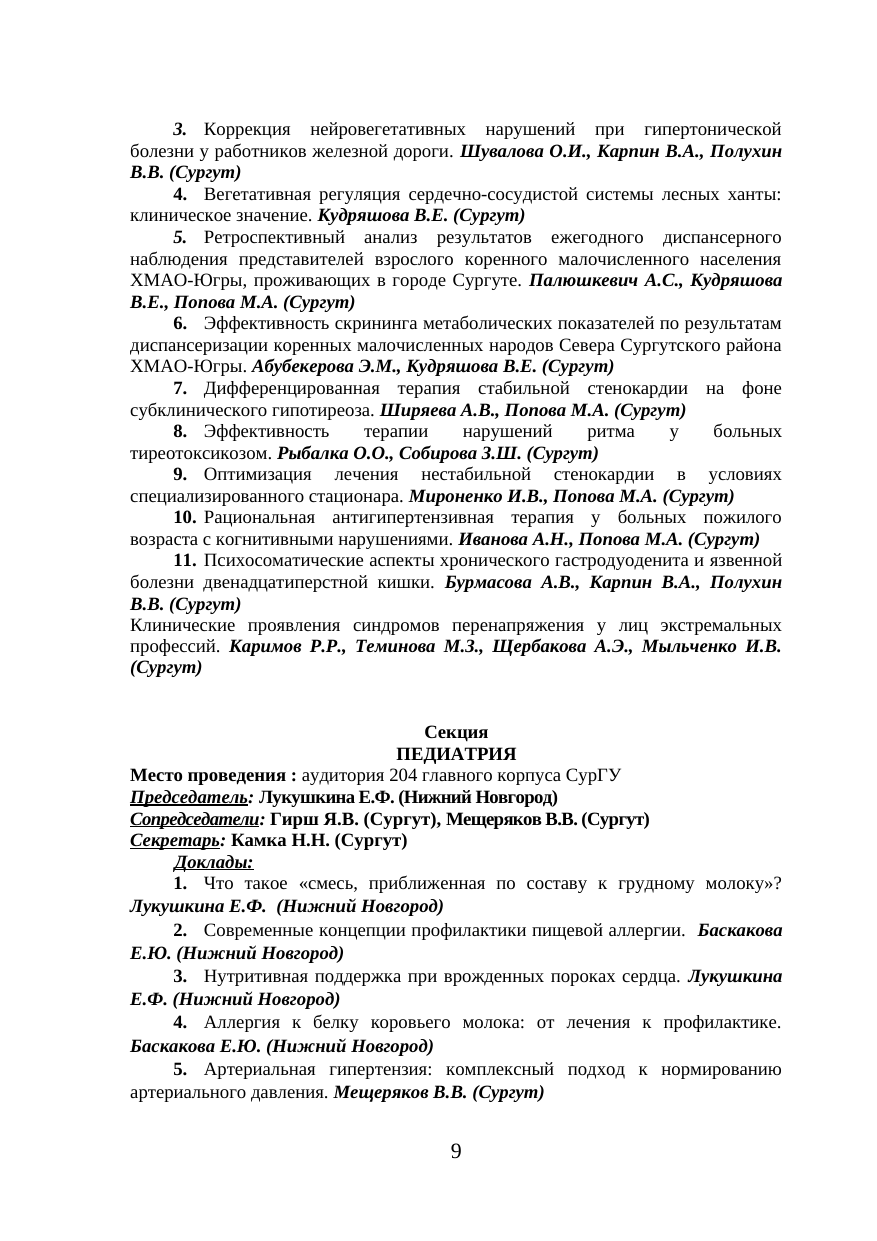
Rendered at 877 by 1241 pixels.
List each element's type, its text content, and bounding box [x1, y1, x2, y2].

list Ретроспективный анализ результатов ежегодного диспансерного наблюдения представителей взрослого коренного малочисленного населения ХМАО-Югры, проживающих в городе Сургуте. Палюшкевич А.С., Кудряшова В.Е., Попова М.А. (Сургут) [130, 226, 782, 312]
list Вегетативная регуляция сердечно-сосудистой системы лесных ханты: клиническое значение. Кудряшова В.Е. (Сургут) [130, 183, 782, 226]
list Нутритивная поддержка при врожденных пороках сердца. Лукушкина Е.Ф. (Нижний Новгород) [130, 965, 782, 1010]
text Место проведения : аудитория 204 главного корпуса СурГУ [130, 764, 782, 786]
text Педиатрия [130, 743, 782, 764]
text Сопредседатели: Гирш Я.В. (Сургут), Мещеряков В.В. (Сургут) [130, 807, 782, 829]
list Эффективность терапии нарушений ритма у больных тиреотоксикозом. Рыбалка О.О., Собирова З.Ш. (Сургут) [130, 420, 782, 463]
list Что такое «смесь, приближенная по составу к грудному молоку»? Лукушкина Е.Ф. (Нижний Новгород) [130, 872, 782, 917]
list Рациональная антигипертензивная терапия у больных пожилого возраста с когнитивными нарушениями. Иванова А.Н., Попова М.А. (Сургут) [130, 506, 782, 549]
text Секция [130, 721, 782, 743]
list Современные концепции профилактики пищевой аллергии. Баскакова Е.Ю. (Нижний Новгород) [130, 918, 782, 963]
list Психосоматические аспекты хронического гастродуоденита и язвенной болезни двенадцатиперстной кишки. Бурмасова А.В., Карпин В.А., Полухин В.В. (Сургут) [130, 549, 782, 614]
text Секретарь: Камка Н.Н. (Сургут) [130, 829, 782, 851]
list Дифференцированная терапия стабильной стенокардии на фоне субклинического гипотиреоза. Ширяева А.В., Попова М.А. (Сургут) [130, 377, 782, 420]
list Эффективность скрининга метаболических показателей по результатам диспансеризации коренных малочисленных народов Севера Сургутского района ХМАО-Югры. Абубекерова Э.М., Кудряшова В.Е. (Сургут) [130, 312, 782, 377]
text Доклады: [130, 851, 782, 872]
text Клинические проявления синдромов перенапряжения у лиц экстремальных профессий. Каримов Р.Р., Теминова М.З., Щербакова А.Э., Мыльченко И.В. (Сургут) [130, 614, 782, 678]
list Оптимизация лечения нестабильной стенокардии в условиях специализированного стационара. Мироненко И.В., Попова М.А. (Сургут) [130, 463, 782, 506]
list Аллергия к белку коровьего молока: от лечения к профилактике. Баскакова Е.Ю. (Нижний Новгород) [130, 1011, 782, 1056]
text Председатель: Лукушкина Е.Ф. (Нижний Новгород) [130, 786, 782, 807]
list Артериальная гипертензия: комплексный подход к нормированию артериального давления. Мещеряков В.В. (Сургут) [130, 1058, 782, 1103]
list Коррекция нейровегетативных нарушений при гипертонической болезни у работников железной дороги. Шувалова О.И., Карпин В.А., Полухин В.В. (Сургут) [130, 118, 782, 183]
